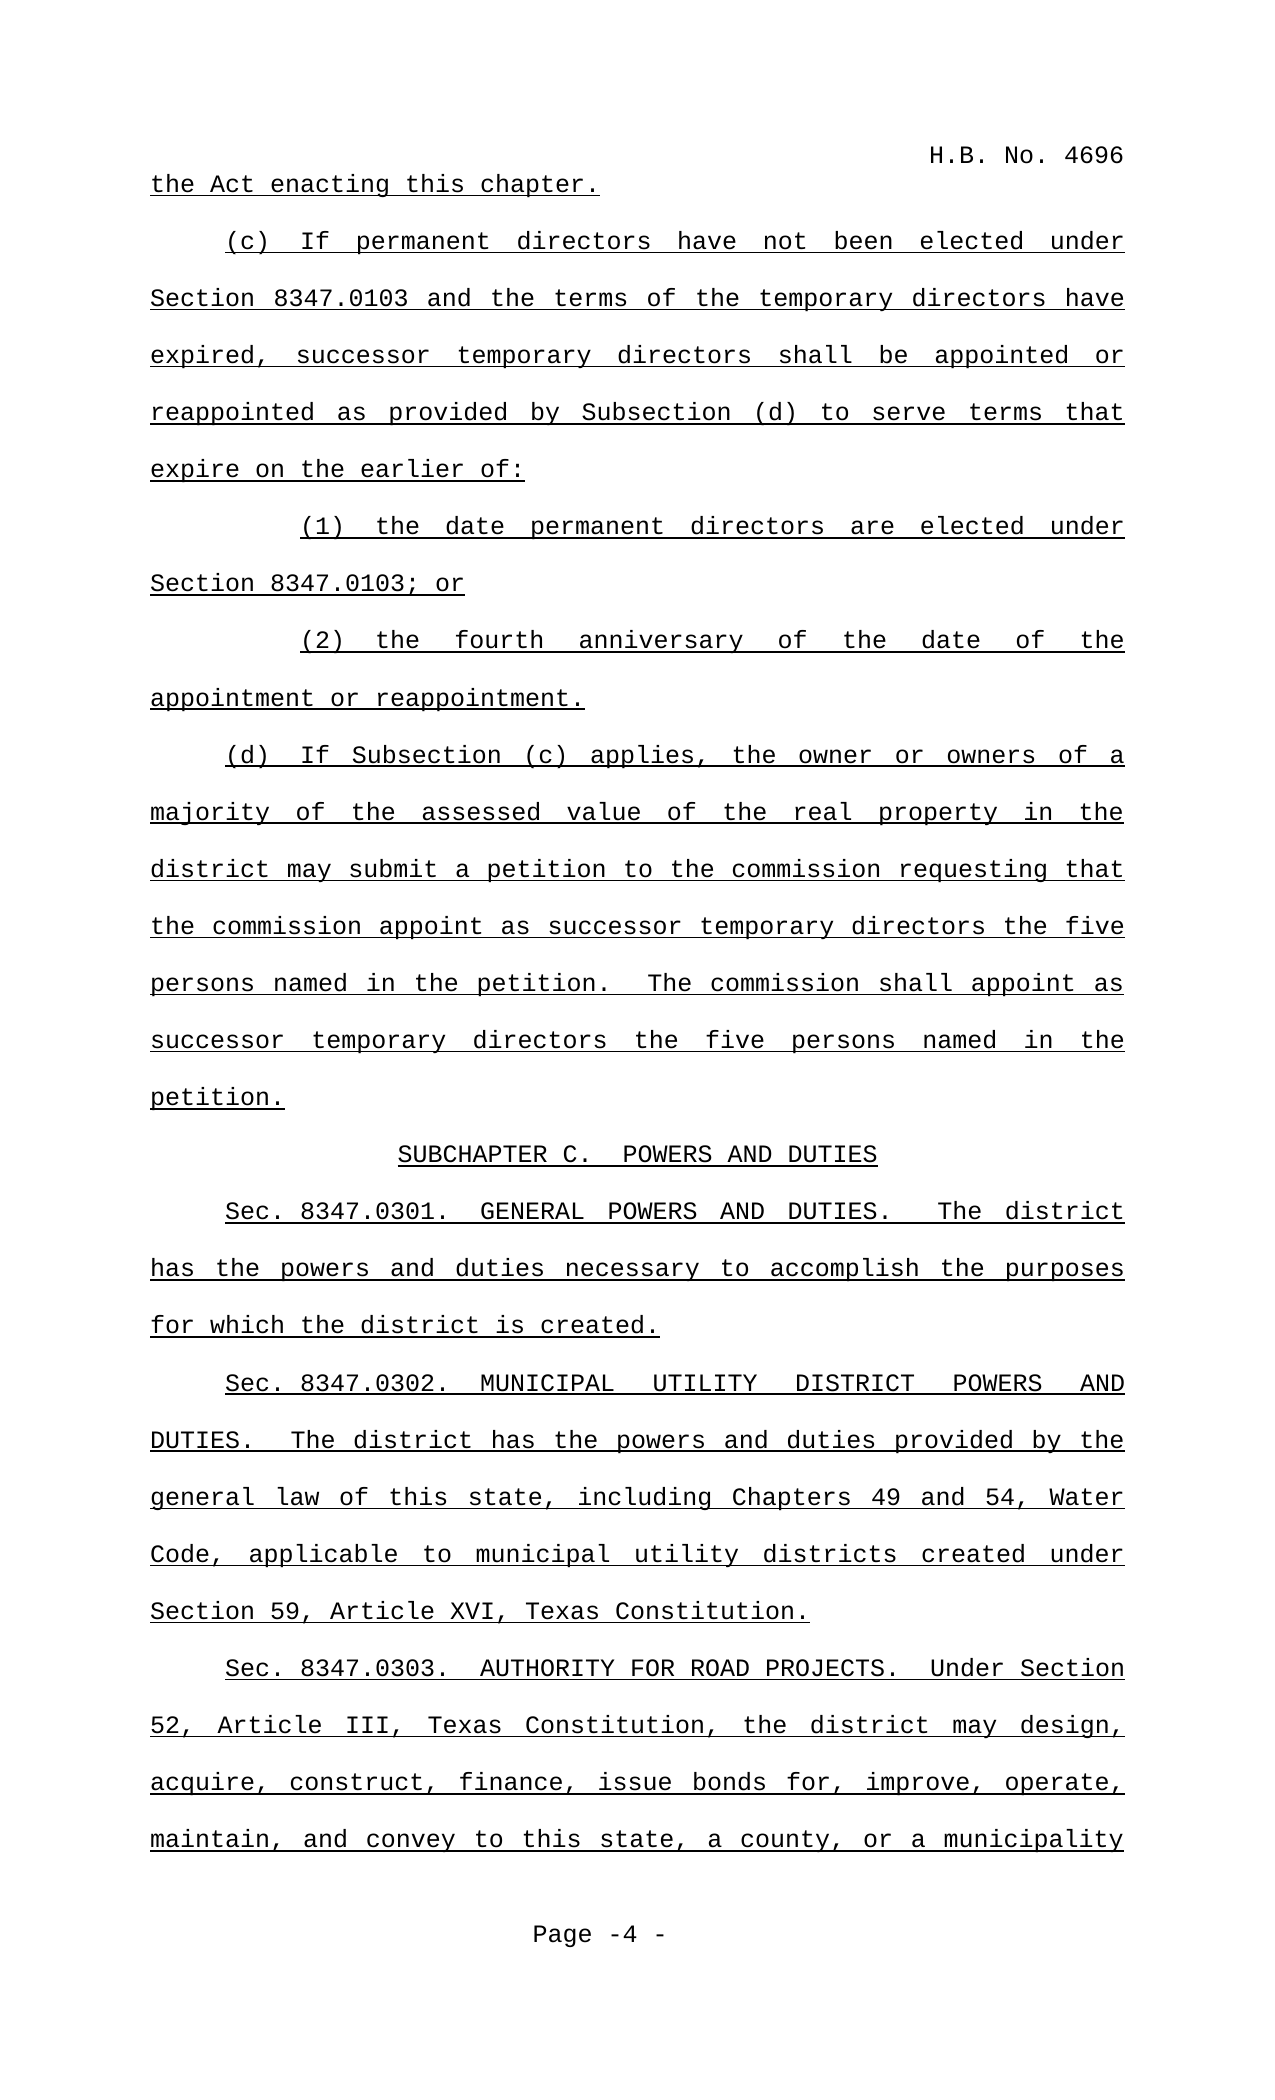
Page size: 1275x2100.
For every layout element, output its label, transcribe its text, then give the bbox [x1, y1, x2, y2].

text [150, 171, 1125, 200]
text (c) If permanent directors have not been elected under Section 8347.0103 and the terms of the temporary directors have expired, successor temporary directors shall be appointed or reappointed as provided by Subsection (d) to serve terms that expire on the earlier of: [150, 310, 1125, 366]
text Sec. 8347.0301. GENERAL POWERS AND DUTIES. The district has the powers and duties necessary to accomplish the purposes for which the district is created. [150, 1199, 1125, 1279]
text (1) the date permanent directors are elected under Section 8347.0103; or [150, 514, 1125, 599]
text Sec. 8347.0302. MUNICIPAL UTILITY DISTRICT POWERS AND DUTIES. The district has the powers and duties provided by the general law of this state, including Chapters 49 and 54, Water Code, applicable to municipal utility districts created under Section 59, Article XVI, Texas Constitution. [150, 1509, 1125, 1565]
text (c) If permanent directors have not been elected under Section 8347.0103 and the terms of the temporary directors have expired, successor temporary directors shall be appointed or reappointed as provided by Subsection (d) to serve terms that expire on the earlier of: [150, 228, 1125, 309]
text (d) If Subsection (c) applies, the owner or owners of a majority of the assessed value of the real property in the district may submit a petition to the commission requesting that the commission appoint as successor temporary directors the five persons named in the petition. The commission shall appoint as successor temporary directors the five persons named in the petition. [150, 938, 1125, 1051]
text (2) the fourth anniversary of the date of the appointment or reappointment. [150, 628, 1125, 713]
text SUBCHAPTER C. POWERS AND DUTIES [150, 1142, 1125, 1170]
text Sec. 8347.0301. GENERAL POWERS AND DUTIES. The district has the powers and duties necessary to accomplish the purposes for which the district is created. [150, 1281, 1125, 1341]
text (d) If Subsection (c) applies, the owner or owners of a majority of the assessed value of the real property in the district may submit a petition to the commission requesting that the commission appoint as successor temporary directors the five persons named in the petition. The commission shall appoint as successor temporary directors the five persons named in the petition. [150, 1052, 1125, 1113]
text (d) If Subsection (c) applies, the owner or owners of a majority of the assessed value of the real property in the district may submit a petition to the commission requesting that the commission appoint as successor temporary directors the five persons named in the petition. The commission shall appoint as successor temporary directors the five persons named in the petition. [150, 742, 1125, 880]
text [150, 1795, 1125, 1855]
text Sec. 8347.0302. MUNICIPAL UTILITY DISTRICT POWERS AND DUTIES. The district has the powers and duties provided by the general law of this state, including Chapters 49 and 54, Water Code, applicable to municipal utility districts created under Section 59, Article XVI, Texas Constitution. [150, 1452, 1125, 1508]
text Sec. 8347.0302. MUNICIPAL UTILITY DISTRICT POWERS AND DUTIES. The district has the powers and duties provided by the general law of this state, including Chapters 49 and 54, Water Code, applicable to municipal utility districts created under Section 59, Article XVI, Texas Constitution. [150, 1566, 1125, 1627]
text (c) If permanent directors have not been elected under Section 8347.0103 and the terms of the temporary directors have expired, successor temporary directors shall be appointed or reappointed as provided by Subsection (d) to serve terms that expire on the earlier of: [150, 367, 1125, 423]
text (c) If permanent directors have not been elected under Section 8347.0103 and the terms of the temporary directors have expired, successor temporary directors shall be appointed or reappointed as provided by Subsection (d) to serve terms that expire on the earlier of: [150, 425, 1125, 485]
text Sec. 8347.0302. MUNICIPAL UTILITY DISTRICT POWERS AND DUTIES. The district has the powers and duties provided by the general law of this state, including Chapters 49 and 54, Water Code, applicable to municipal utility districts created under Section 59, Article XVI, Texas Constitution. [150, 1370, 1125, 1450]
text (d) If Subsection (c) applies, the owner or owners of a majority of the assessed value of the real property in the district may submit a petition to the commission requesting that the commission appoint as successor temporary directors the five persons named in the petition. The commission shall appoint as successor temporary directors the five persons named in the petition. [150, 881, 1125, 937]
